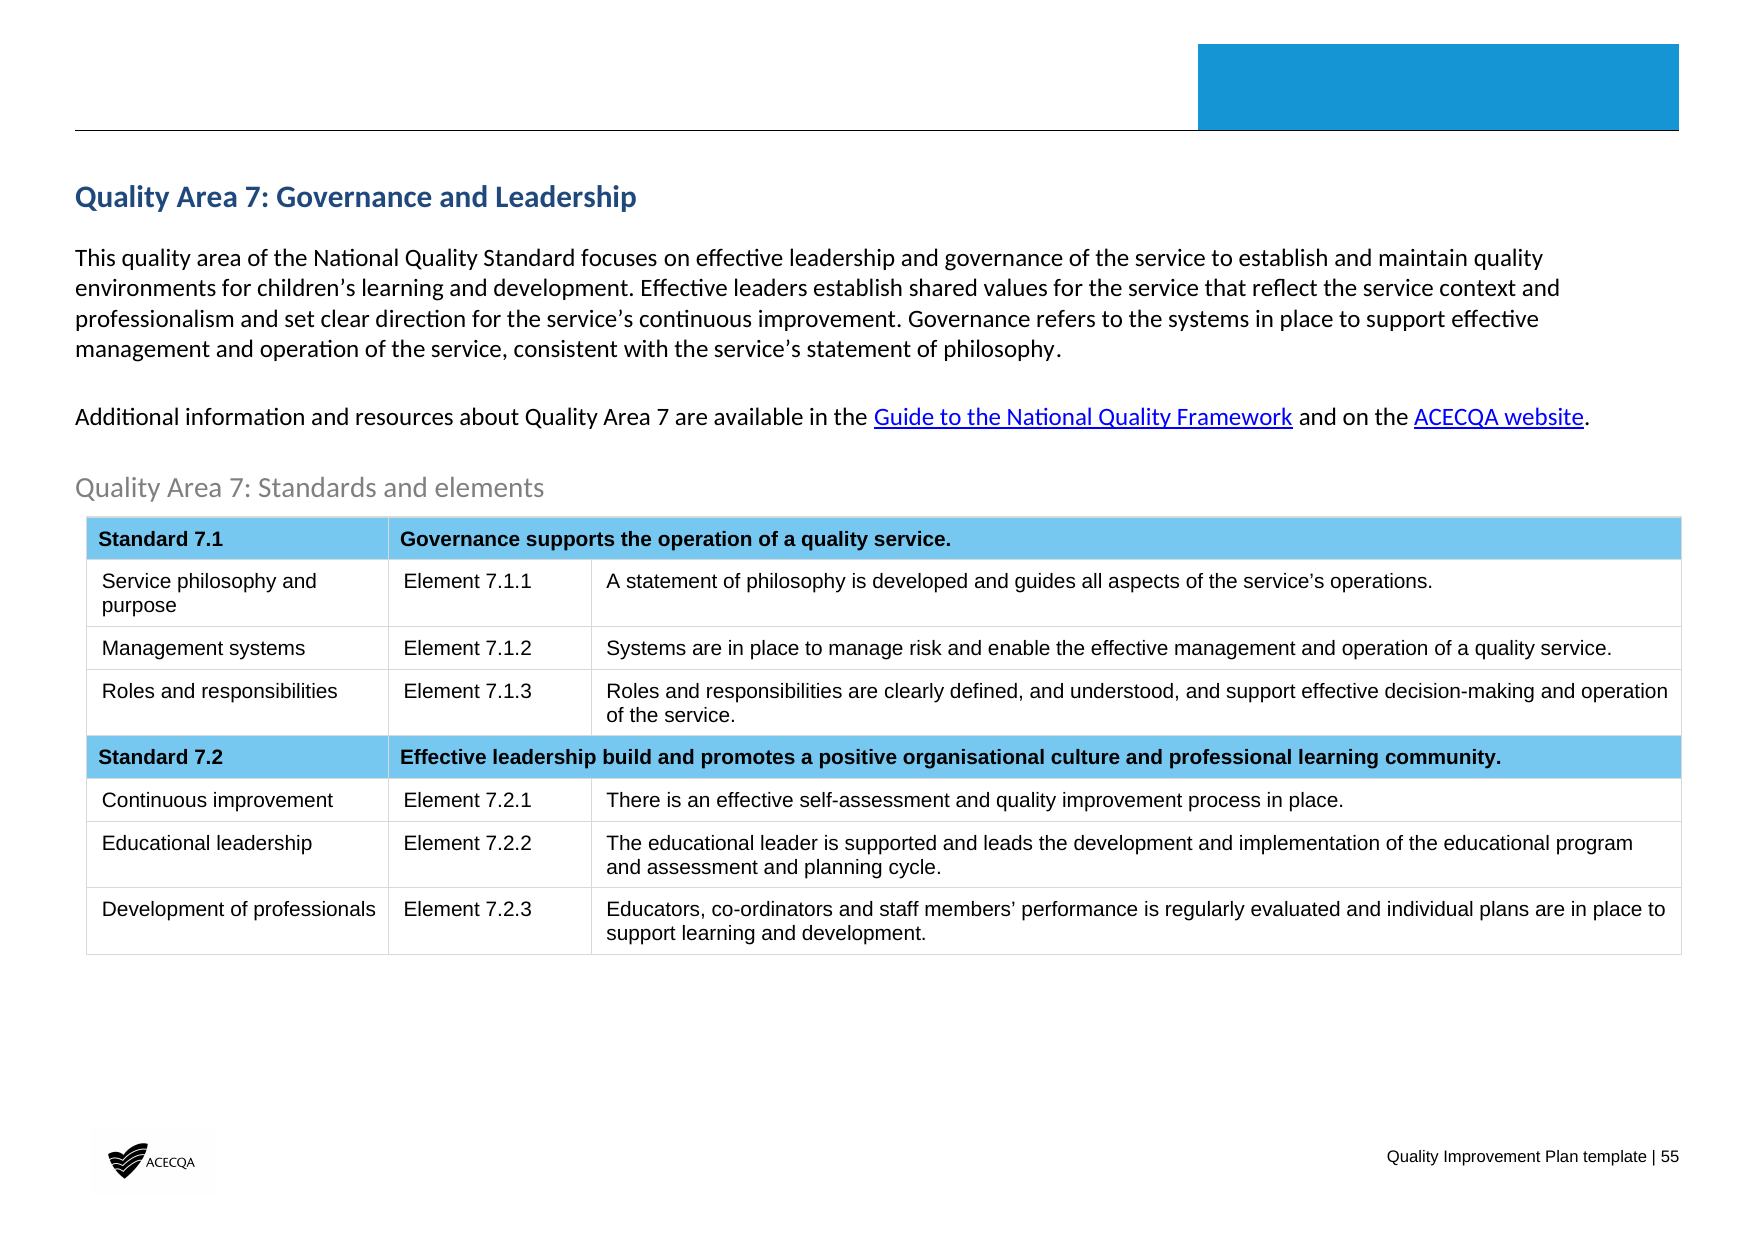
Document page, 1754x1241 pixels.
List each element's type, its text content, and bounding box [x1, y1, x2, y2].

subtitle Quality Area 7: Standards and elements [75, 469, 1679, 505]
subtitle Quality Area 7: Governance and Leadership [75, 177, 1679, 215]
table_cell Element 7.1.1 [389, 560, 591, 626]
table_cell Element 7.2.2 [389, 822, 591, 887]
picture [91, 1126, 216, 1196]
table_cell Service philosophy and purpose [87, 560, 388, 626]
table_header Governance supports the operation of a quality service. [389, 518, 1681, 559]
table_cell Element 7.1.2 [389, 627, 591, 668]
table_cell Element 7.2.1 [389, 779, 591, 821]
table_cell Element 7.2.3 [389, 888, 591, 954]
table_cell Roles and responsibilities are clearly defined, and understood, and support effective decision-making and operation of the service. [592, 670, 1681, 735]
table_header Standard 7.1 [87, 518, 388, 559]
table_cell The educational leader is supported and leads the development and implementation of the educational program and assessment and planning cycle. [592, 822, 1681, 887]
table_cell Educators, co-ordinators and staff members’ performance is regularly evaluated and individual plans are in place to support learning and development. [592, 888, 1681, 954]
table_cell Effective leadership build and promotes a positive organisational culture and professional learning community. [389, 736, 1681, 778]
table_cell Systems are in place to manage risk and enable the effective management and operation of a quality service. [592, 627, 1681, 668]
table_cell Continuous improvement [87, 779, 388, 821]
table_cell Development of professionals [87, 888, 388, 954]
table_cell Standard 7.2 [87, 736, 388, 778]
table_cell Educational leadership [87, 822, 388, 887]
table_cell Element 7.1.3 [389, 670, 591, 735]
table_cell A statement of philosophy is developed and guides all aspects of the service’s operations. [592, 560, 1681, 626]
subtitle This quality area of the National Quality Standard focuses on effective leadership and governance of the service to establish and maintain quality environments for children’s learning and development. Effective leaders establish shared values for the service that reflect the service context and professionalism and set clear direction for the service’s continuous improvement. Governance refers to the systems in place to support effective management and operation of the service, consistent with the service’s statement of philosophy. [75, 242, 1679, 364]
table_cell Management systems [87, 627, 388, 668]
table_cell Roles and responsibilities [87, 670, 388, 735]
subtitle Additional information and resources about Quality Area 7 are available in the Guide to the National Quality Framework and on the ACECQA website. [75, 401, 1679, 432]
table_cell There is an effective self-assessment and quality improvement process in place. [592, 779, 1681, 821]
